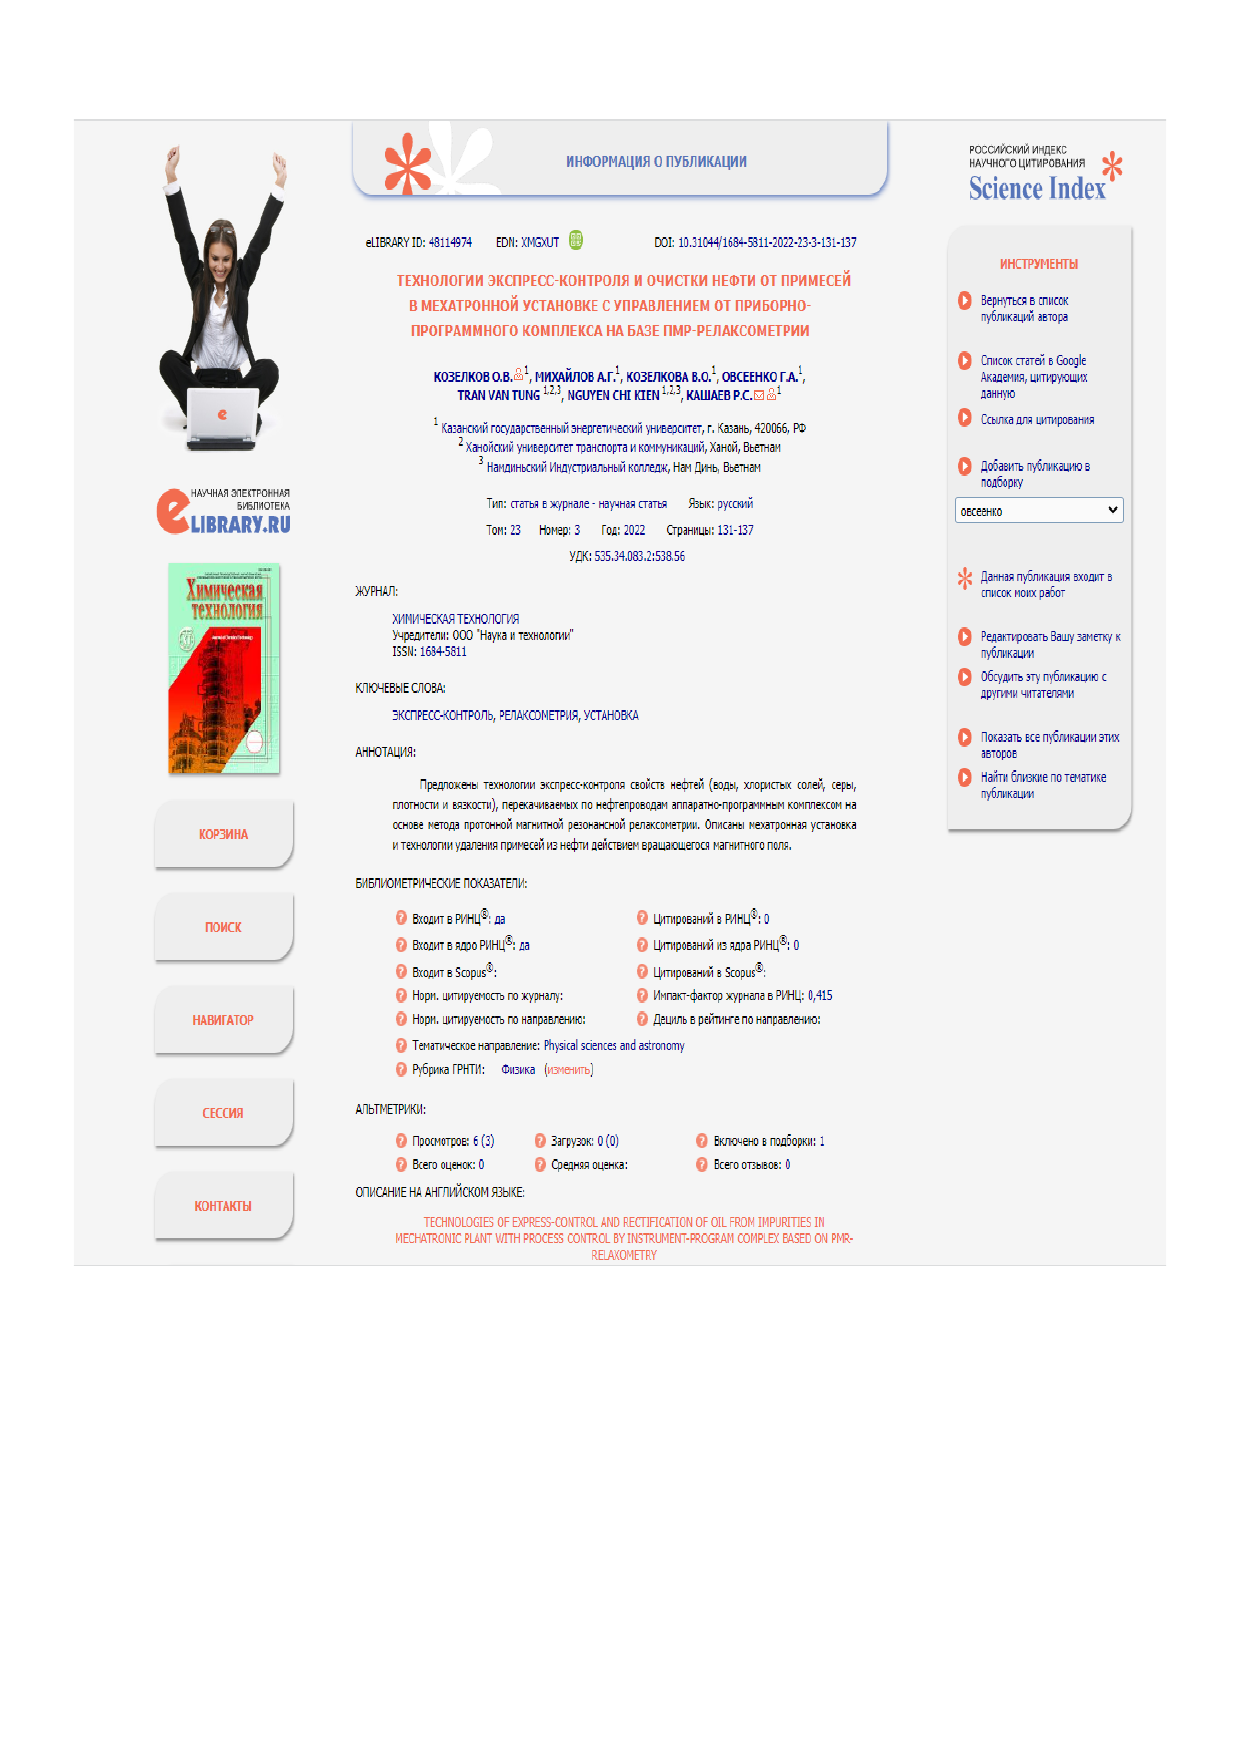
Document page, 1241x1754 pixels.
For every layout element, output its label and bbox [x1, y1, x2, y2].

picture [73, 118, 1167, 1266]
